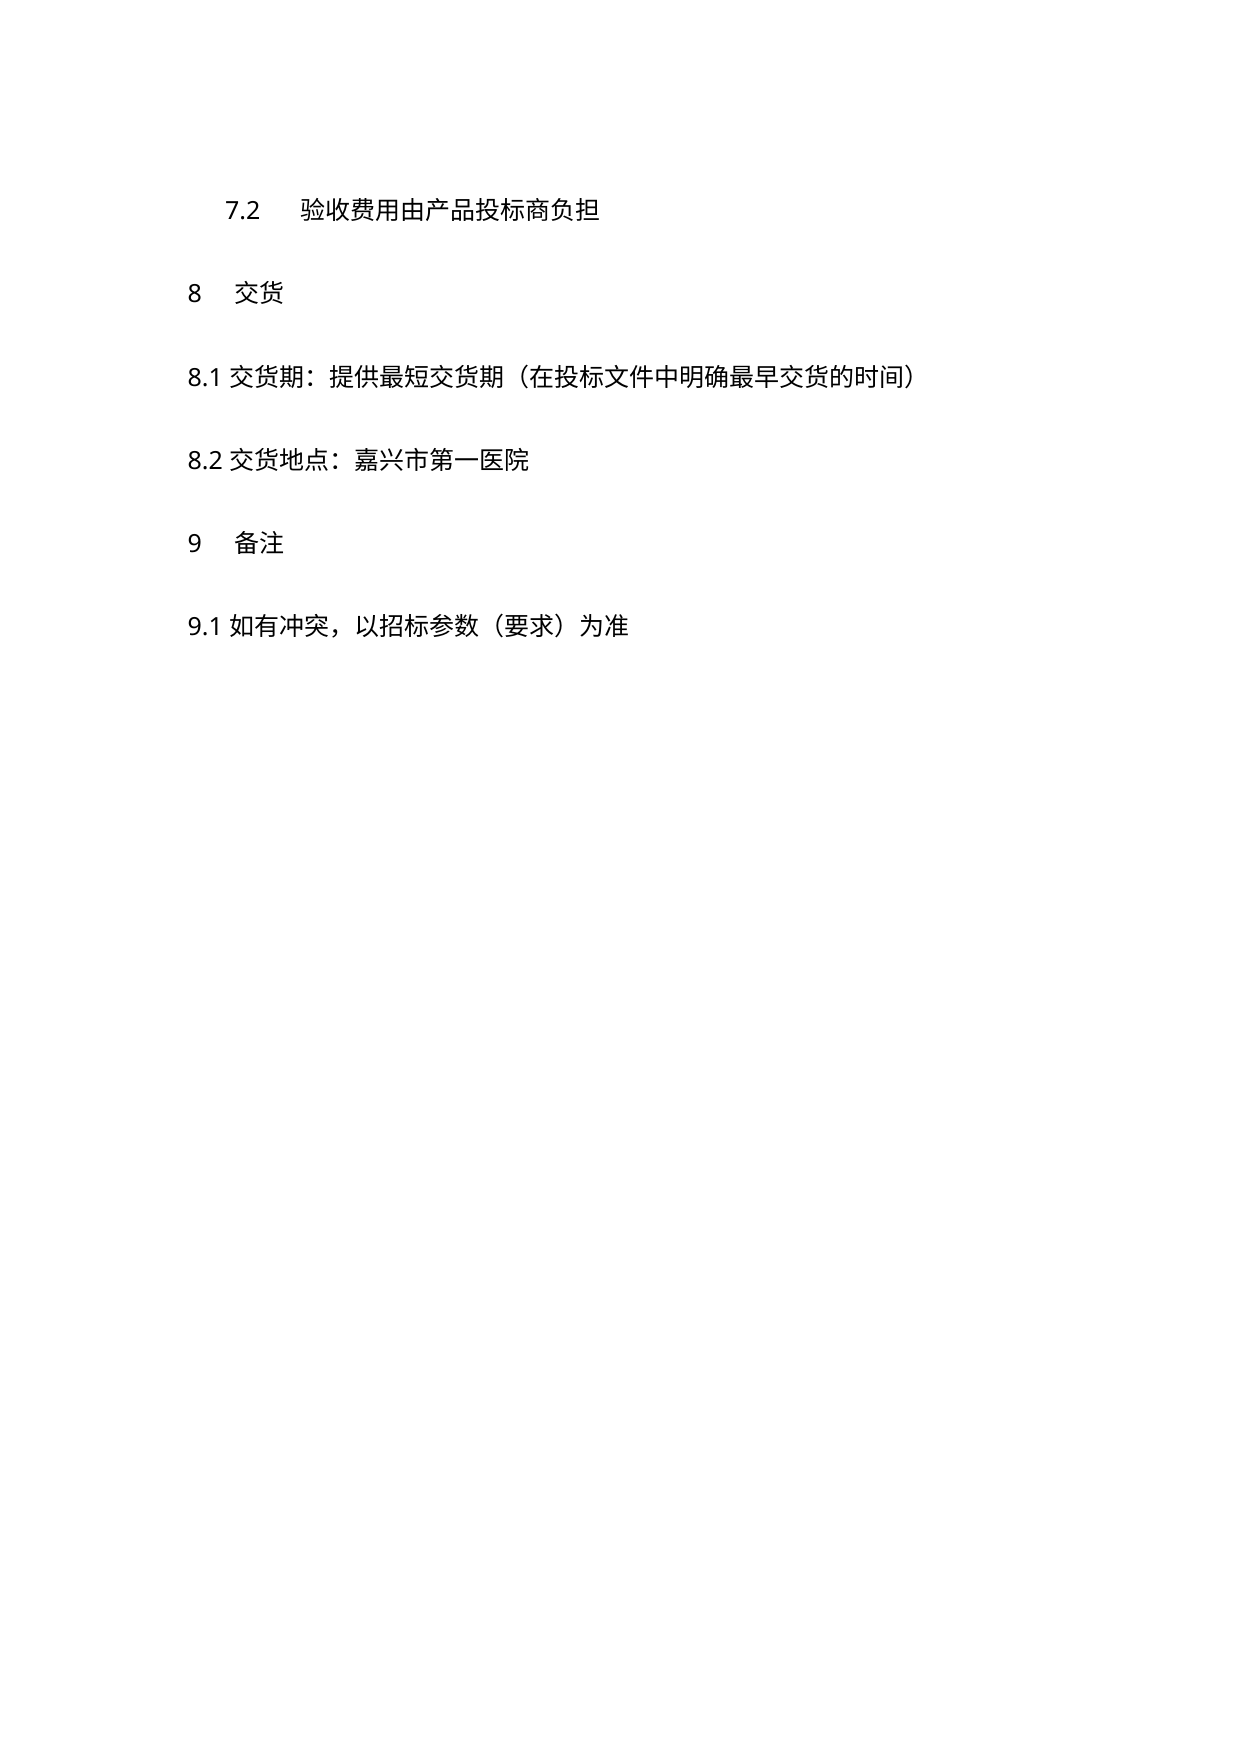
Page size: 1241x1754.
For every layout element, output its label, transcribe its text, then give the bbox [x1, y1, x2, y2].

text 8.1 交货期：提供最短交货期（在投标文件中明确最早交货的时间） [187, 328, 1053, 393]
list 交货 [187, 245, 1053, 310]
text 8.2 交货地点：嘉兴市第一医院 [187, 411, 1053, 476]
list 验收费用由产品投标商负担 [225, 162, 1053, 227]
text 9.1 如有冲突，以招标参数（要求）为准 [187, 578, 1053, 643]
list 备注 [187, 494, 1053, 559]
